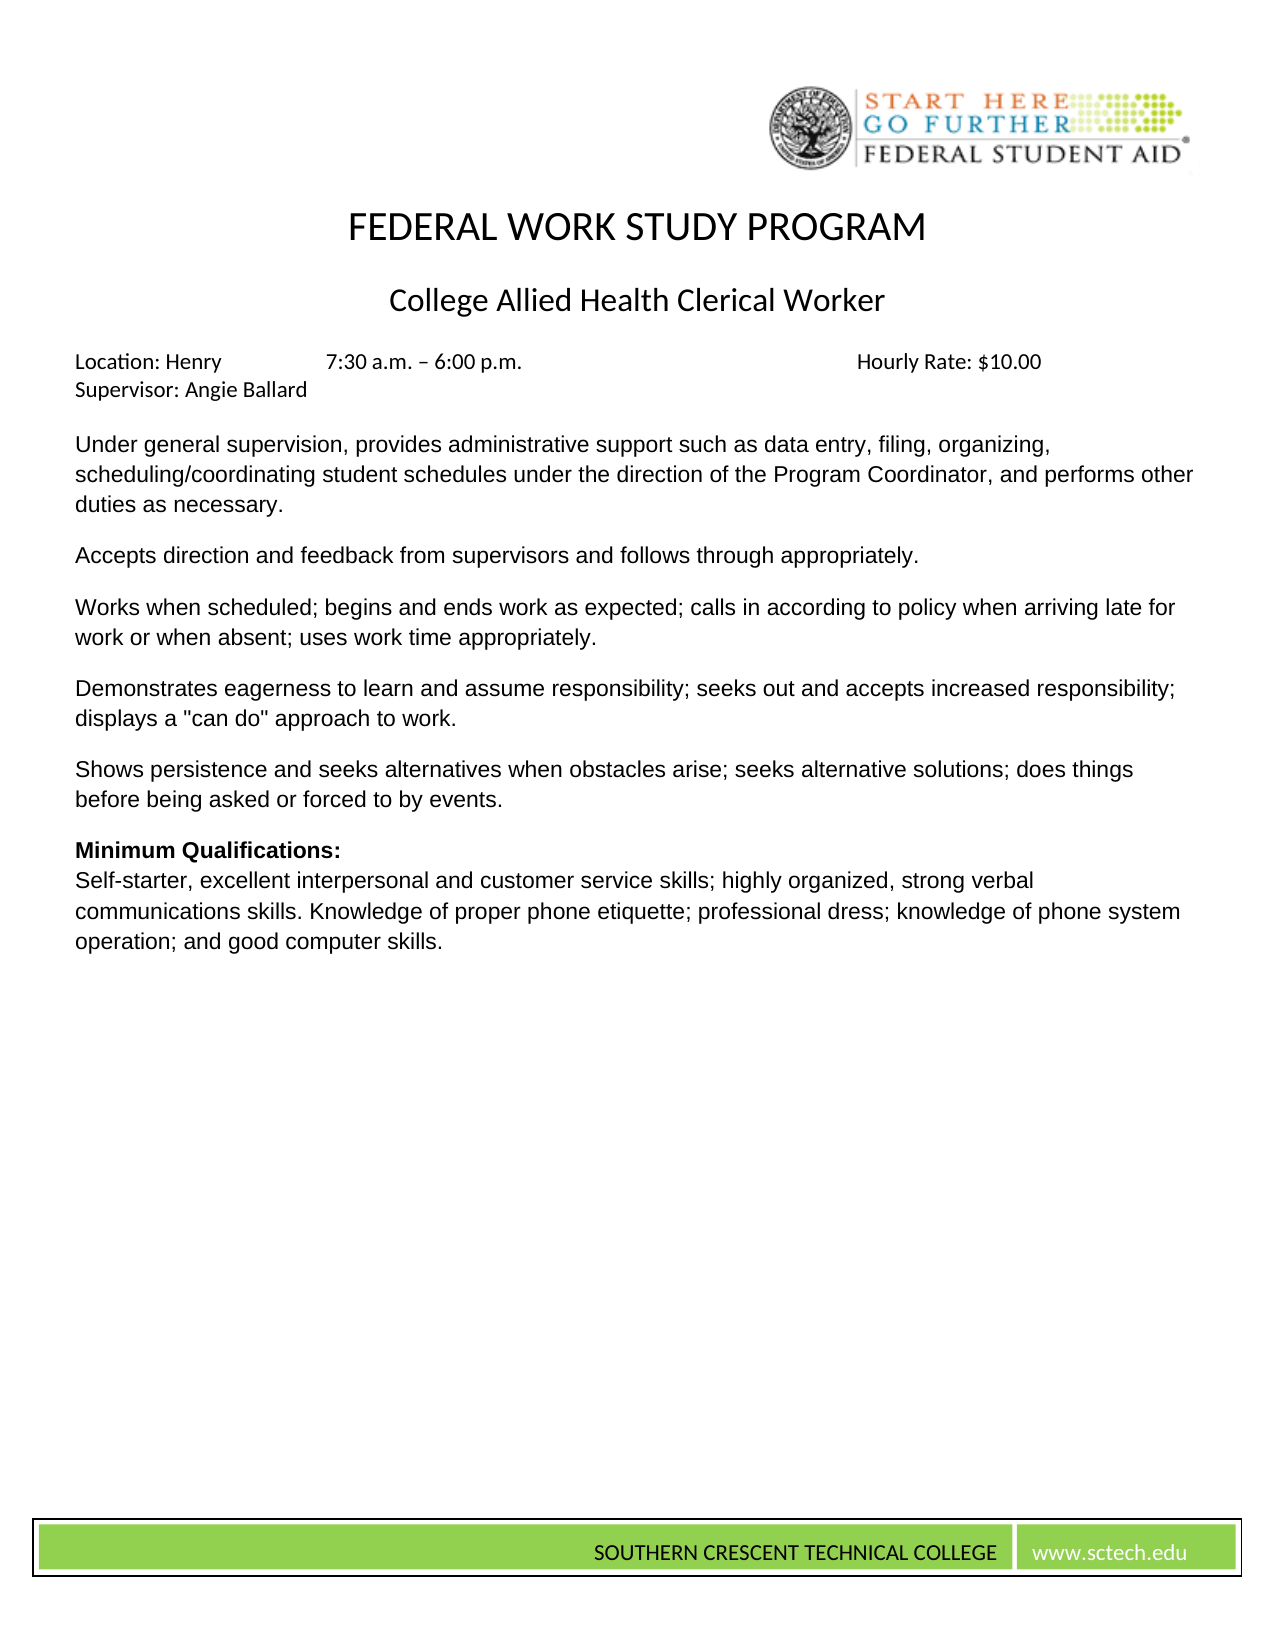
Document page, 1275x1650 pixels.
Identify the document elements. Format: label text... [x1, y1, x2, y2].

text College Allied Health Clerical Worker [75, 279, 1200, 320]
text Minimum Qualifications: Self-starter, excellent interpersonal and customer service skills; highly organized, strong verbal communications skills. Knowledge of proper phone etiquette; professional dress; knowledge of phone system operation; and good computer skills. [75, 837, 1200, 954]
text Location: Henry 7:30 a.m. – 6:00 p.m. Hourly Rate: $10.00 [75, 347, 1200, 375]
text FEDERAL WORK STUDY PROGRAM [75, 200, 1200, 251]
picture [765, 75, 1200, 175]
text Shows persistence and seeks alternatives when obstacles arise; seeks alternative solutions; does things before being asked or forced to by events. [75, 756, 1200, 812]
text Works when scheduled; begins and ends work as expected; calls in according to policy when arriving late for work or when absent; uses work time appropriately. [75, 593, 1200, 650]
text Accepts direction and feedback from supervisors and follows through appropriately. [75, 542, 1200, 569]
text Supervisor: Angie Ballard [75, 375, 1200, 403]
text Demonstrates eagerness to learn and assume responsibility; seeks out and accepts increased responsibility; displays a "can do" approach to work. [75, 675, 1200, 731]
text Under general supervision, provides administrative support such as data entry, filing, organizing, scheduling/coordinating student schedules under the direction of the Program Coordinator, and performs other duties as necessary. [75, 431, 1200, 518]
